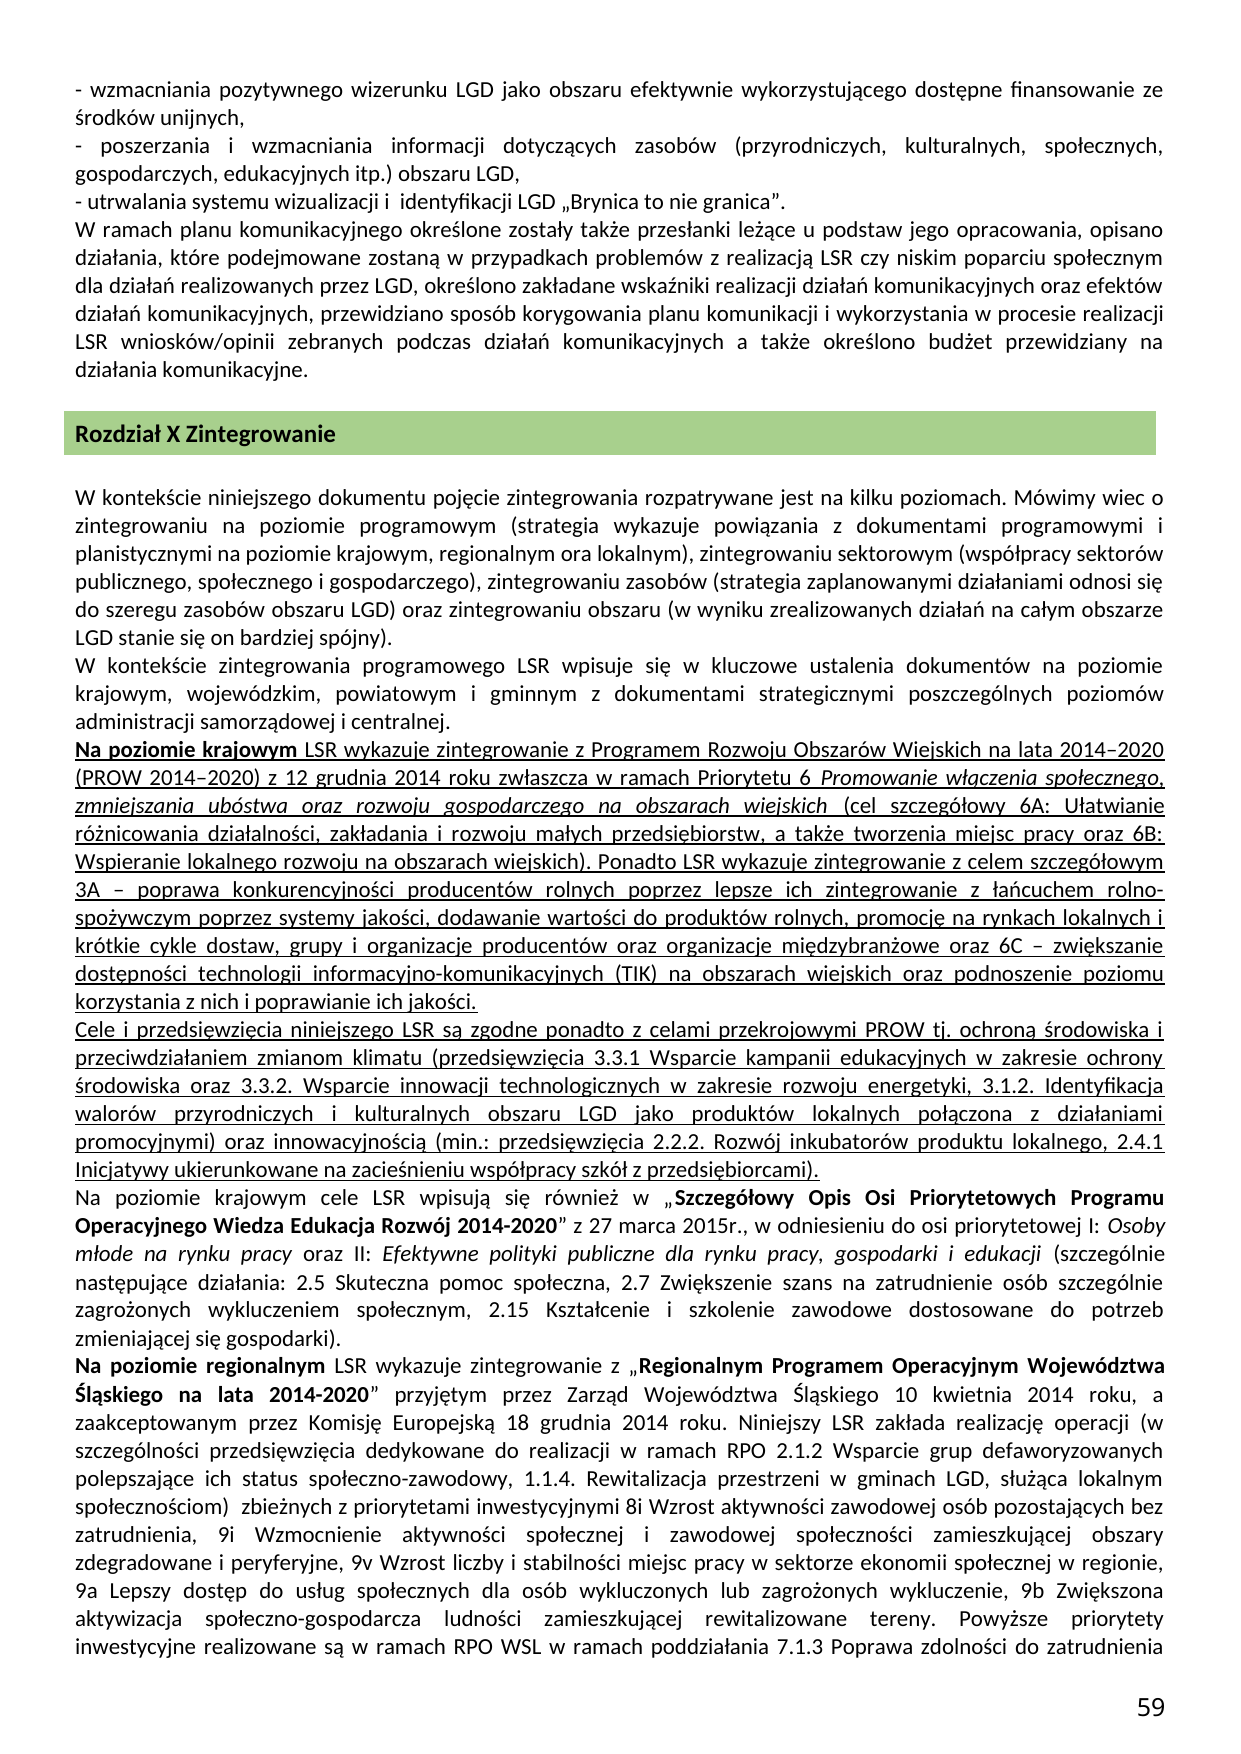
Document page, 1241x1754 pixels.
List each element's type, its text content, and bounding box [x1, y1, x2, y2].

text W kontekście zintegrowania programowego LSR wpisuje się w kluczowe ustalenia dokumentów na poziomie krajowym, wojewódzkim, powiatowym i gminnym z dokumentami strategicznymi poszczególnych poziomów administracji samorządowej i centralnej. [75, 651, 1165, 735]
text W ramach planu komunikacyjnego określone zostały także przesłanki leżące u podstaw jego opracowania, opisano działania, które podejmowane zostaną w przypadkach problemów z realizacją LSR czy niskim poparciu społecznym dla działań realizowanych przez LGD, określono zakładane wskaźniki realizacji działań komunikacyjnych oraz efektów działań komunikacyjnych, przewidziano sposób korygowania planu komunikacji i wykorzystania w procesie realizacji LSR wniosków/opinii zebranych podczas działań komunikacyjnych a także określono budżet przewidziany na działania komunikacyjne. [75, 215, 1165, 383]
text - utrwalania systemu wizualizacji i identyfikacji LGD „Brynica to nie granica”. [75, 187, 1165, 215]
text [75, 1352, 1165, 1660]
text - wzmacniania pozytywnego wizerunku LGD jako obszaru efektywnie wykorzystującego dostępne finansowanie ze środków unijnych, [75, 75, 1165, 131]
table_header Rozdział X Zintegrowanie [64, 411, 1156, 455]
text W kontekście niniejszego dokumentu pojęcie zintegrowania rozpatrywane jest na kilku poziomach. Mówimy wiec o zintegrowaniu na poziomie programowym (strategia wykazuje powiązania z dokumentami programowymi i planistycznymi na poziomie krajowym, regionalnym ora lokalnym), zintegrowaniu sektorowym (współpracy sektorów publicznego, społecznego i gospodarczego), zintegrowaniu zasobów (strategia zaplanowanymi działaniami odnosi się do szeregu zasobów obszaru LGD) oraz zintegrowaniu obszaru (w wyniku zrealizowanych działań na całym obszarze LGD stanie się on bardziej spójny). [75, 483, 1165, 651]
text Na poziomie krajowym cele LSR wpisują się również w „Szczegółowy Opis Osi Priorytetowych Programu Operacyjnego Wiedza Edukacja Rozwój 2014-2020” z 27 marca 2015r., w odniesieniu do osi priorytetowej I: Osoby młode na rynku pracy oraz II: Efektywne polityki publiczne dla rynku pracy, gospodarki i edukacji (szczególnie następujące działania: 2.5 Skuteczna pomoc społeczna, 2.7 Zwiększenie szans na zatrudnienie osób szczególnie zagrożonych wykluczeniem społecznym, 2.15 Kształcenie i szkolenie zawodowe dostosowane do potrzeb zmieniającej się gospodarki). [75, 1183, 1165, 1352]
text - poszerzania i wzmacniania informacji dotyczących zasobów (przyrodniczych, kulturalnych, społecznych, gospodarczych, edukacyjnych itp.) obszaru LGD, [75, 131, 1165, 187]
text Cele i przedsięwzięcia niniejszego LSR są zgodne ponadto z celami przekrojowymi PROW tj. ochroną środowiska i przeciwdziałaniem zmianom klimatu (przedsięwzięcia 3.3.1 Wsparcie kampanii edukacyjnych w zakresie ochrony środowiska oraz 3.3.2. Wsparcie innowacji technologicznych w zakresie rozwoju energetyki, 3.1.2. Identyfikacja walorów przyrodniczych i kulturalnych obszaru LGD jako produktów lokalnych połączona z działaniami promocyjnymi) oraz innowacyjnością (min.: przedsięwzięcia 2.2.2. Rozwój inkubatorów produktu lokalnego, 2.4.1 Inicjatywy ukierunkowane na zacieśnieniu współpracy szkół z przedsiębiorcami). [75, 1015, 1165, 1068]
